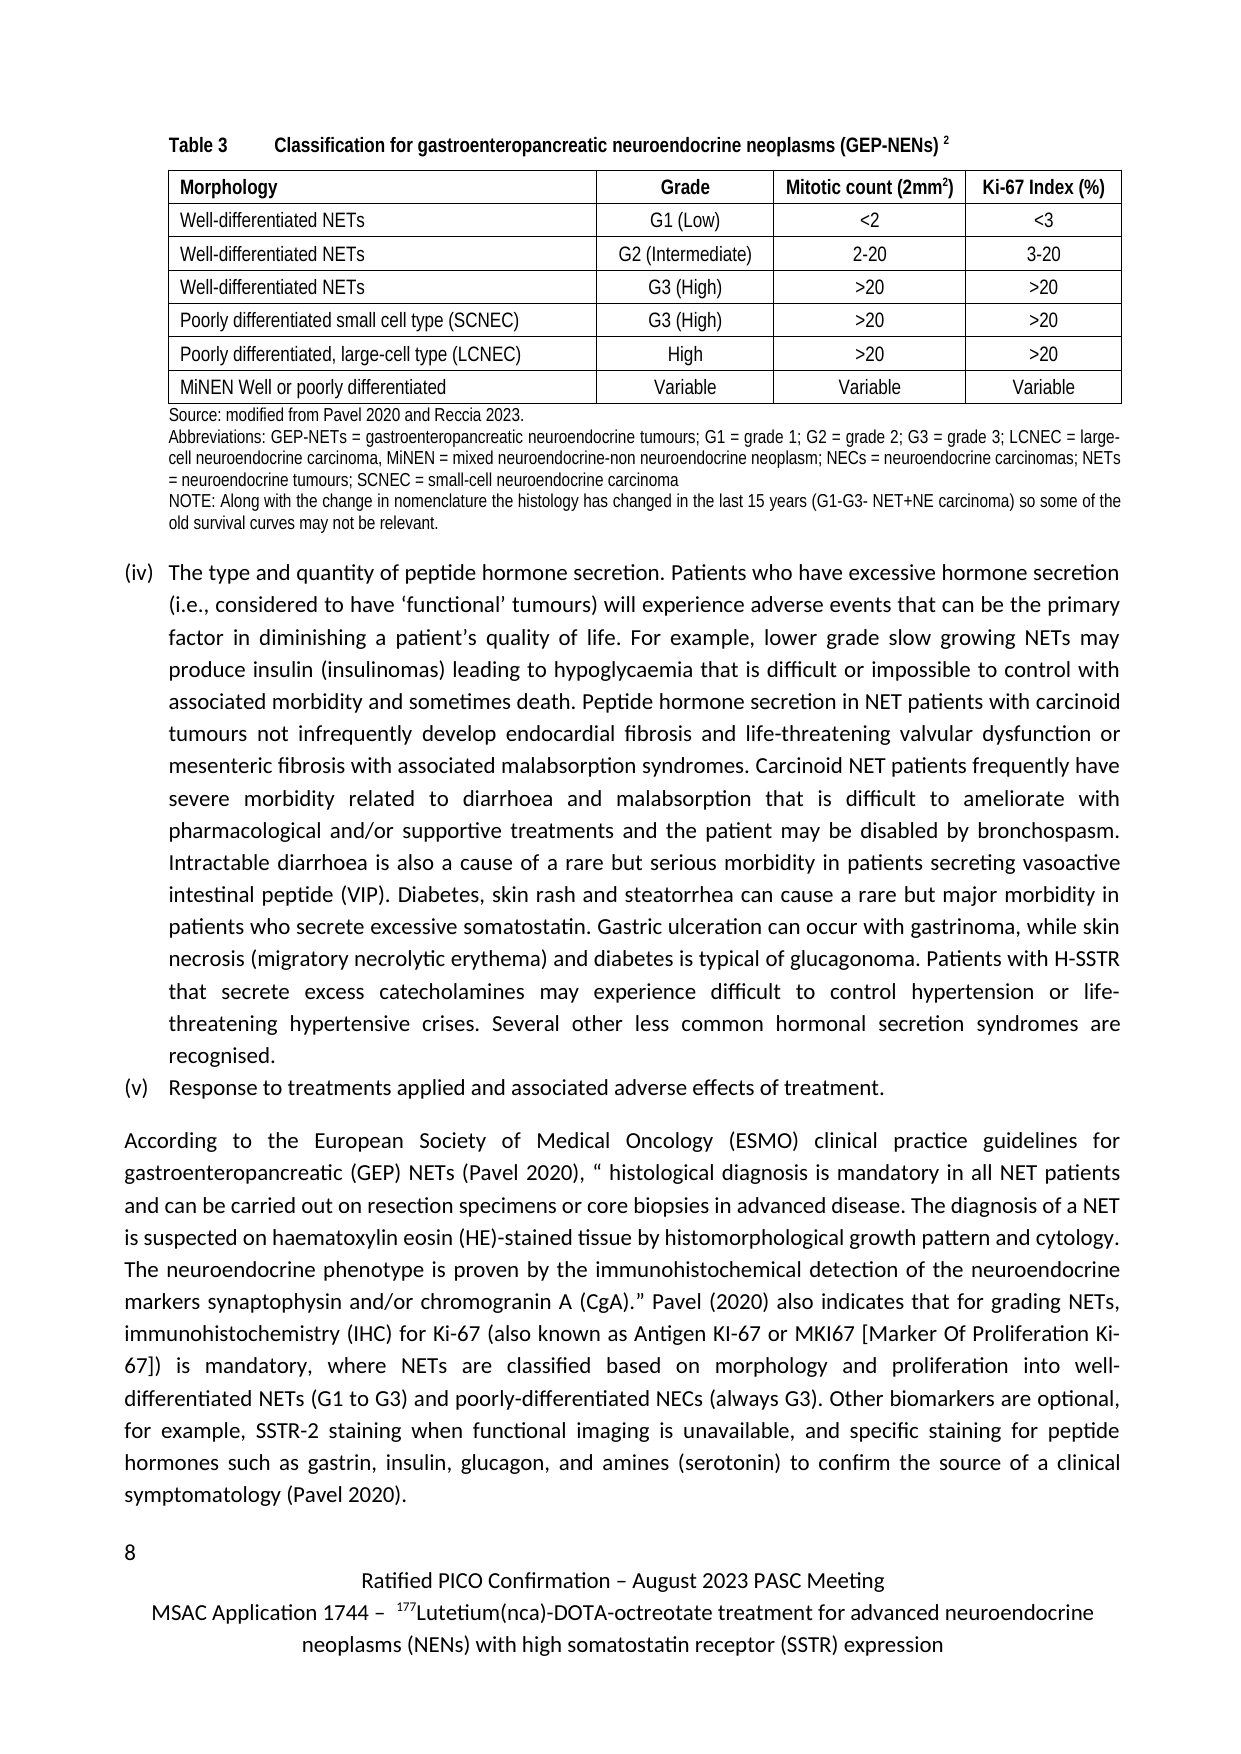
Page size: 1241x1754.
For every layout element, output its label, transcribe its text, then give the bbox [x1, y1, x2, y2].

table_cell Variable [774, 371, 965, 403]
table_cell >20 [774, 304, 965, 336]
table_header Mitotic count (2mm2) [774, 171, 965, 203]
table_cell <2 [774, 204, 965, 236]
table_cell >20 [966, 271, 1121, 303]
text Table 3 Classification for gastroenteropancreatic neuroendocrine neoplasms (GEP-NENs) 2 [168, 133, 1122, 157]
table_cell G3 (High) [597, 304, 773, 336]
text According to the European Society of Medical Oncology (ESMO) clinical practice guidelines for gastroenteropancreatic (GEP) NETs (Pavel 2020), “ histological diagnosis is mandatory in all NET patients and can be carried out on resection specimens or core biopsies in advanced disease. The diagnosis of a NET is suspected on haematoxylin eosin (HE)-stained tissue by histomorphological growth pattern and cytology. The neuroendocrine phenotype is proven by the immunohistochemical detection of the neuroendocrine markers synaptophysin and/or chromogranin A (CgA).” Pavel (2020) also indicates that for grading NETs, immunohistochemistry (IHC) for Ki-67 (also known as Antigen KI-67 or MKI67 [Marker Of Proliferation Ki-67]) is mandatory, where NETs are classified based on morphology and proliferation into well-differentiated NETs (G1 to G3) and poorly-differentiated NECs (always G3). Other biomarkers are optional, for example, SSTR-2 staining when functional imaging is unavailable, and specific staining for peptide hormones such as gastrin, insulin, glucagon, and amines (serotonin) to confirm the source of a clinical symptomatology (Pavel 2020). [124, 1126, 1122, 1508]
text NOTE: Along with the change in nomenclature the histology has changed in the last 15 years (G1-G3- NET+NE carcinoma) so some of the old survival curves may not be relevant. [168, 490, 1122, 533]
table_cell Variable [966, 371, 1121, 403]
table_cell >20 [774, 337, 965, 369]
table_header Ki-67 Index (%) [966, 171, 1121, 203]
table_cell >20 [966, 304, 1121, 336]
table_cell <3 [966, 204, 1121, 236]
table_cell 3-20 [966, 237, 1121, 269]
table_header Morphology [169, 171, 596, 203]
table_cell Poorly differentiated small cell type (SCNEC) [169, 304, 596, 336]
list The type and quantity of peptide hormone secretion. Patients who have excessive hormone secretion (i.e., considered to have ‘functional’ tumours) will experience adverse events that can be the primary factor in diminishing a patient’s quality of life. For example, lower grade slow growing NETs may produce insulin (insulinomas) leading to hypoglycaemia that is difficult or impossible to control with associated morbidity and sometimes death. Peptide hormone secretion in NET patients with carcinoid tumours not infrequently develop endocardial fibrosis and life-threatening valvular dysfunction or mesenteric fibrosis with associated malabsorption syndromes. Carcinoid NET patients frequently have severe morbidity related to diarrhoea and malabsorption that is difficult to ameliorate with pharmacological and/or supportive treatments and the patient may be disabled by bronchospasm. Intractable diarrhoea is also a cause of a rare but serious morbidity in patients secreting vasoactive intestinal peptide (VIP). Diabetes, skin rash and steatorrhea can cause a rare but major morbidity in patients who secrete excessive somatostatin. Gastric ulceration can occur with gastrinoma, while skin necrosis (migratory necrolytic erythema) and diabetes is typical of glucagonoma. Patients with H-SSTR that secrete excess catecholamines may experience difficult to control hypertension or life-threatening hypertensive crises. Several other less common hormonal secretion syndromes are recognised. [124, 558, 1122, 1069]
table_cell Well-differentiated NETs [169, 237, 596, 269]
table_cell G1 (Low) [597, 204, 773, 236]
list Response to treatments applied and associated adverse effects of treatment. [124, 1073, 1122, 1101]
text Abbreviations: GEP-NETs = gastroenteropancreatic neuroendocrine tumours; G1 = grade 1; G2 = grade 2; G3 = grade 3; LCNEC = large-cell neuroendocrine carcinoma, MiNEN = mixed neuroendocrine-non neuroendocrine neoplasm; NECs = neuroendocrine carcinomas; NETs = neuroendocrine tumours; SCNEC = small-cell neuroendocrine carcinoma [168, 426, 1122, 490]
table_cell 2-20 [774, 237, 965, 269]
table_cell Variable [597, 371, 773, 403]
table_cell Well-differentiated NETs [169, 204, 596, 236]
table_cell High [597, 337, 773, 369]
table_cell Poorly differentiated, large-cell type (LCNEC) [169, 337, 596, 369]
table_cell G2 (Intermediate) [597, 237, 773, 269]
table_cell MiNEN Well or poorly differentiated [169, 371, 596, 403]
table_cell >20 [966, 337, 1121, 369]
table_cell G3 (High) [597, 271, 773, 303]
table_cell >20 [774, 271, 965, 303]
table_cell Well-differentiated NETs [169, 271, 596, 303]
text Source: modified from Pavel 2020 and Reccia 2023. [168, 404, 1122, 426]
table_header Grade [597, 171, 773, 203]
